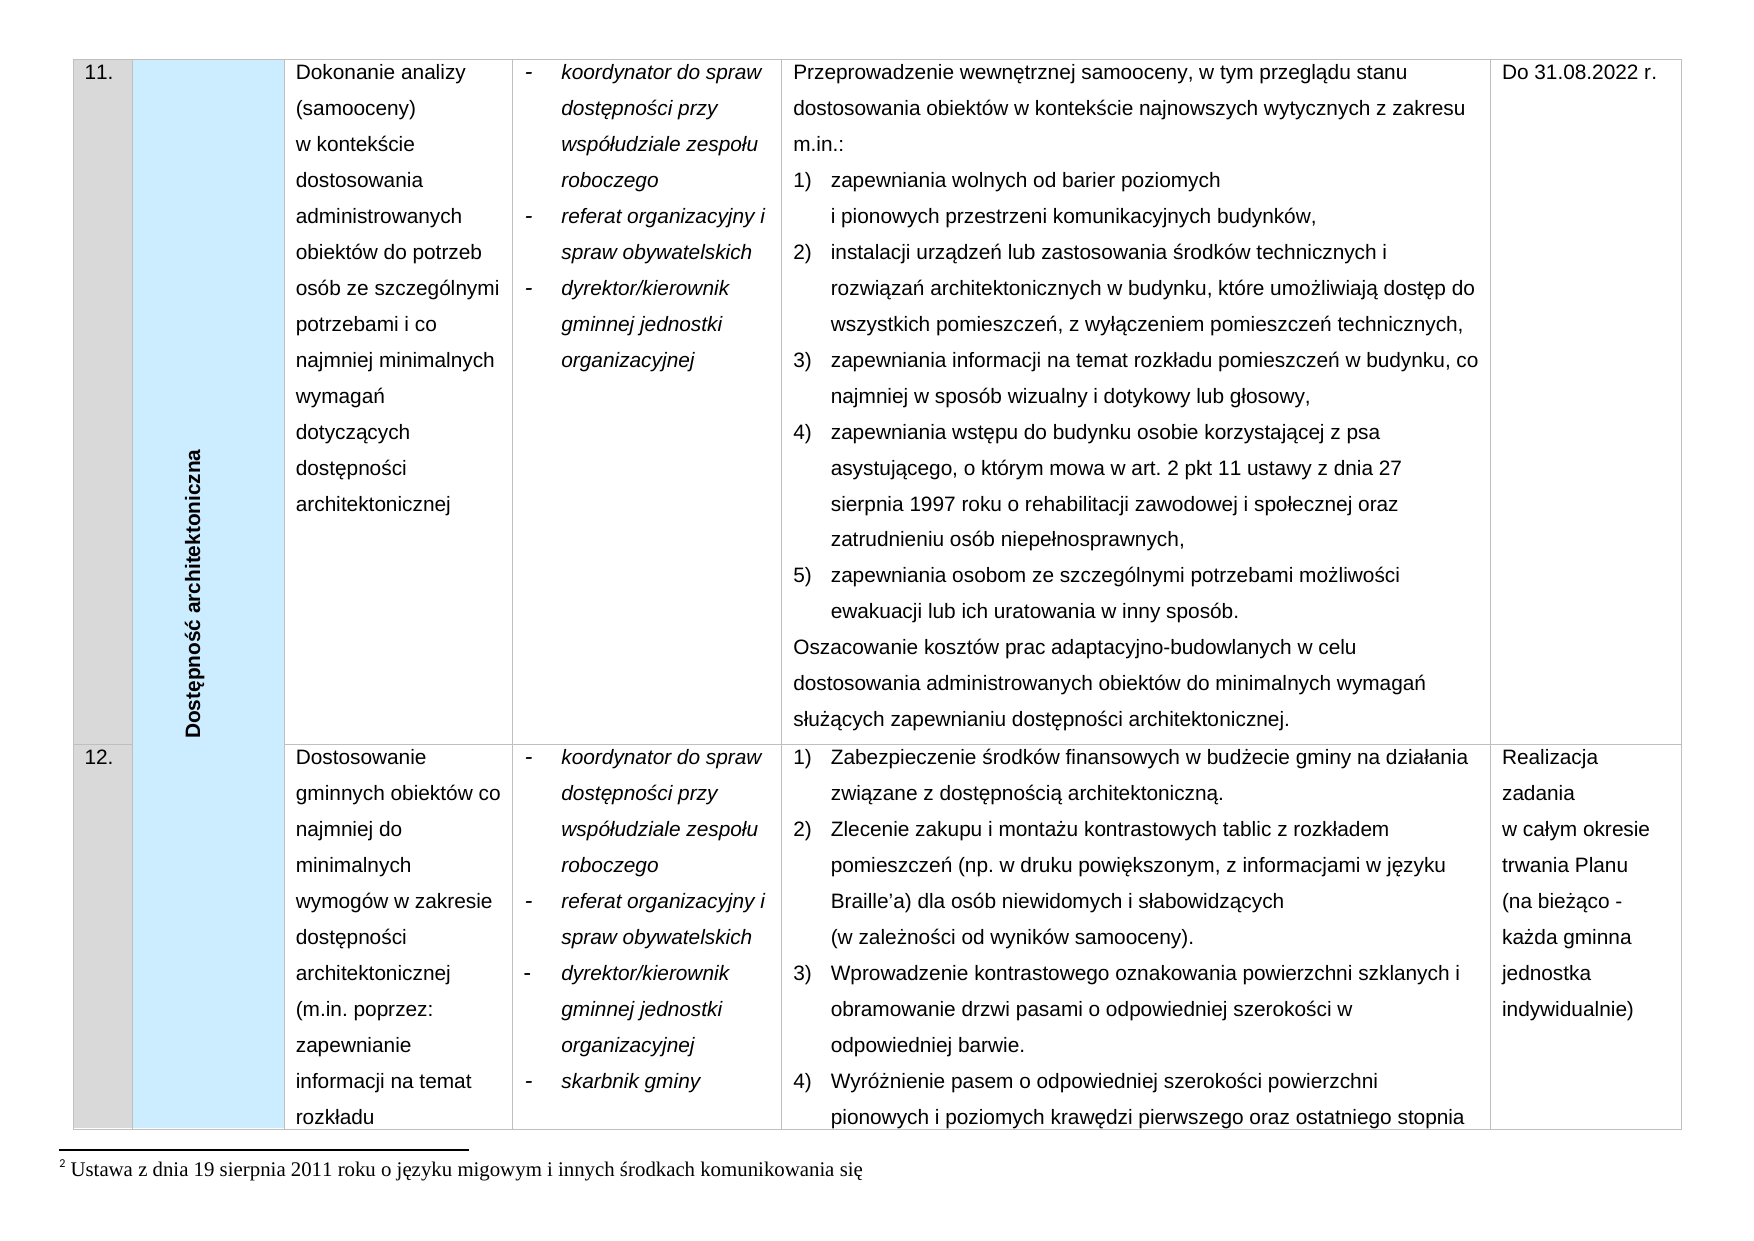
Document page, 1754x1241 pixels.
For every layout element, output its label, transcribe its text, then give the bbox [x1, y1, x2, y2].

table_cell Dostępność architektoniczna [133, 60, 284, 1128]
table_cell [1491, 745, 1681, 1128]
table_cell 12. [74, 745, 132, 1128]
table_cell Do 31.08.2022 r. [1491, 60, 1681, 744]
table_cell Dokonanie analizy (samooceny) w kontekście dostosowania administrowanych obiektów do potrzeb osób ze szczególnymi potrzebami i co najmniej minimalnych wymagań dotyczących dostępności architektonicznej [285, 60, 512, 744]
table_cell 11. [74, 60, 132, 744]
table_cell Przeprowadzenie wewnętrznej samooceny, w tym przeglądu stanu dostosowania obiektów w kontekście najnowszych wytycznych z zakresu m.in.: zapewniania wolnych od barier poziomych i pionowych przestrzeni komunikacyjnych budynków, instalacji urządzeń lub zastosowania środków technicznych i rozwiązań architektonicznych w budynku, które umożliwiają dostęp do wszystkich pomieszczeń, z wyłączeniem pomieszczeń technicznych, zapewniania informacji na temat rozkładu pomieszczeń w budynku, co najmniej w sposób wizualny i dotykowy lub głosowy, zapewniania wstępu do budynku osobie korzystającej z psa asystującego, o którym mowa w art. 2 pkt 11 ustawy z dnia 27 sierpnia 1997 roku o rehabilitacji zawodowej i społecznej oraz zatrudnieniu osób niepełnosprawnych, zapewniania osobom ze szczególnymi potrzebami możliwości ewakuacji lub ich uratowania w inny sposób. Oszacowanie kosztów prac adaptacyjno-budowlanych w celu dostosowania administrowanych obiektów do minimalnych wymagań służących zapewnianiu dostępności architektonicznej. [782, 60, 1490, 744]
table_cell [513, 745, 781, 1128]
table_cell koordynator do spraw dostępności przy współudziale zespołu roboczego referat organizacyjny i spraw obywatelskich dyrektor/kierownik gminnej jednostki organizacyjnej [513, 60, 781, 744]
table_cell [782, 745, 1490, 1128]
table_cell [285, 745, 512, 1128]
